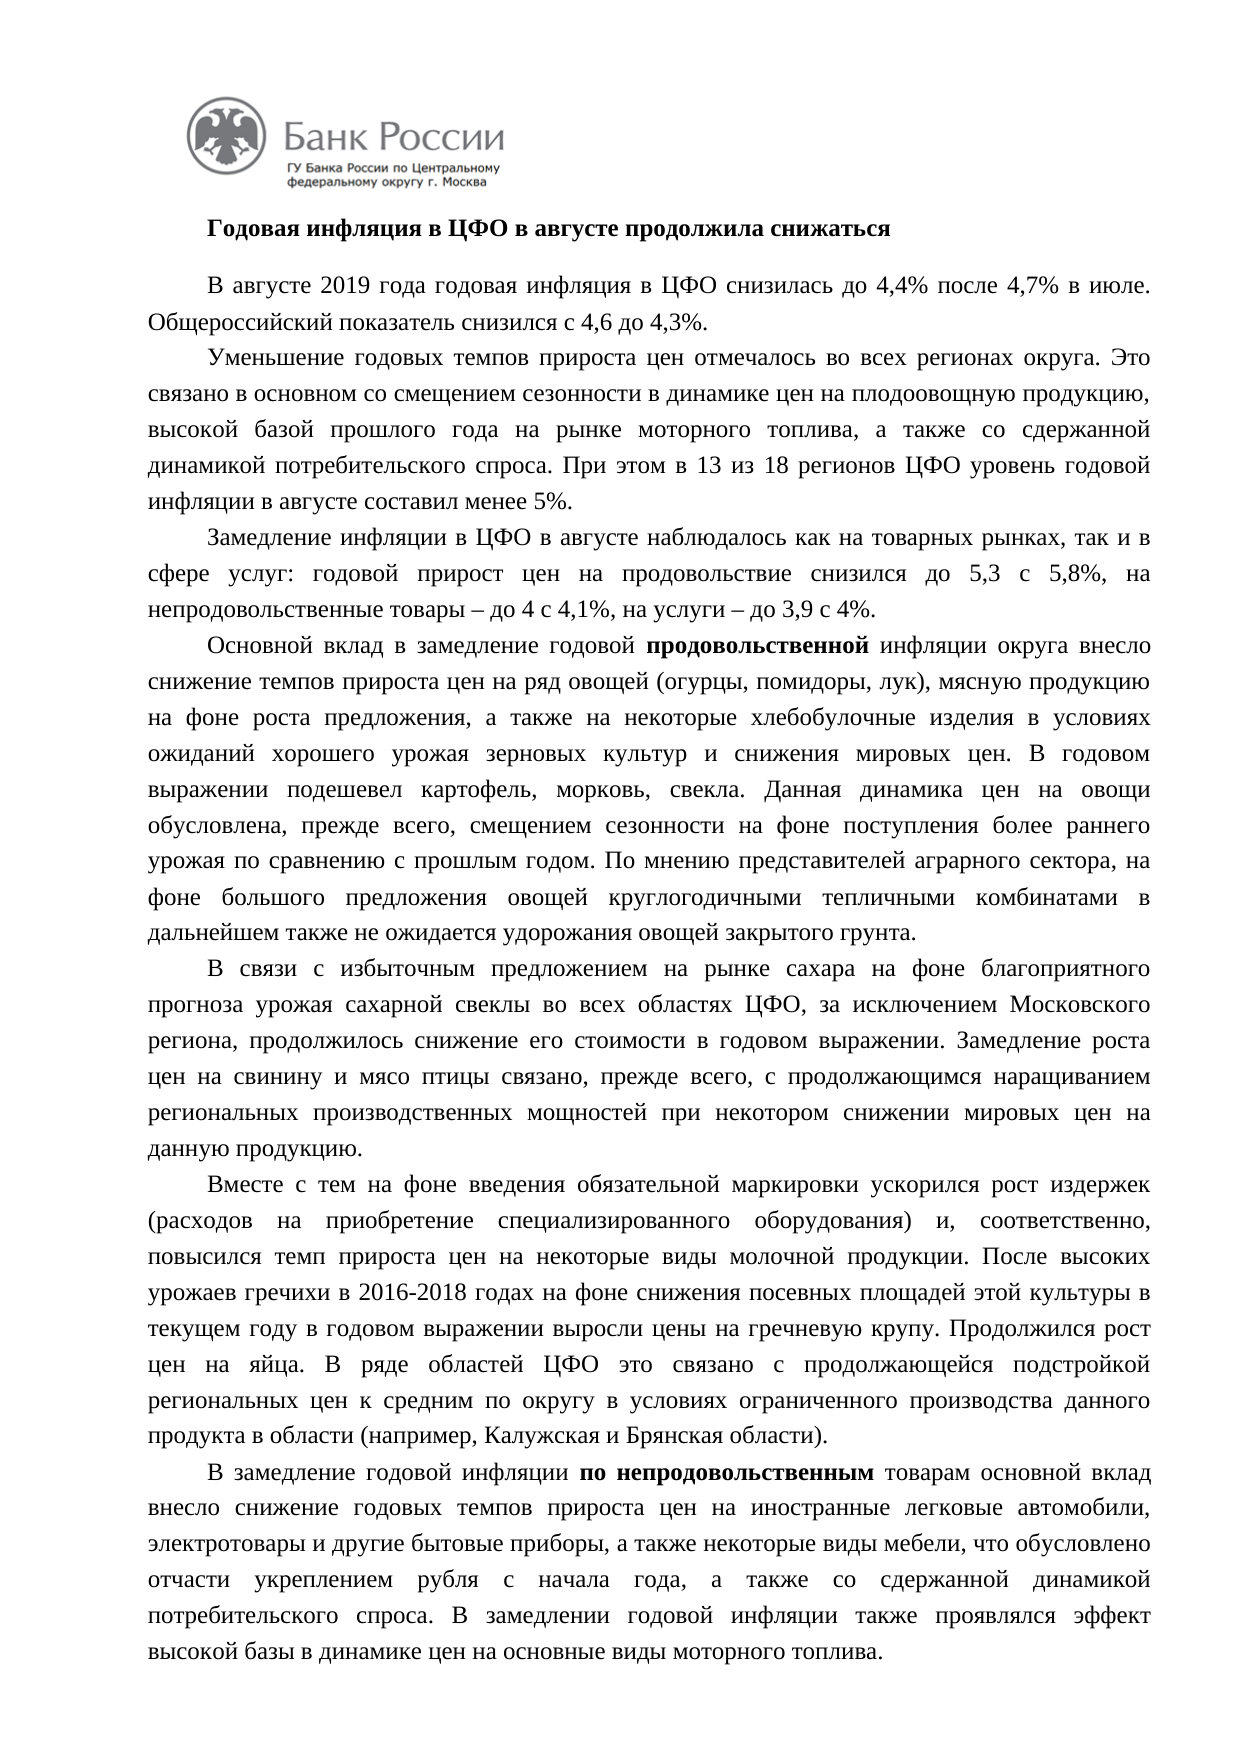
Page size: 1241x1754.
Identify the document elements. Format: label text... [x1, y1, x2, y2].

text Вместе с тем на фоне введения обязательной маркировки ускорился рост издержек (расходов на приобретение специализированного оборудования) и, соответственно, повысился темп прироста цен на некоторые виды молочной продукции. После высоких урожаев гречихи в 2016-2018 годах на фоне снижения посевных площадей этой культуры в текущем году в годовом выражении выросли цены на гречневую крупу. Продолжился рост цен на яйца. В ряде областей ЦФО это связано с продолжающейся подстройкой региональных цен к средним по округу в условиях ограниченного производства данного продукта в области (например, Калужская и Брянская области). [148, 1169, 1152, 1449]
text Основной вклад в замедление годовой продовольственной инфляции округа внесло снижение темпов прироста цен на ряд овощей (огурцы, помидоры, лук), мясную продукцию на фоне роста предложения, а также на некоторые хлебобулочные изделия в условиях ожиданий хорошего урожая зерновых культур и снижения мировых цен. В годовом выражении подешевел картофель, морковь, свекла. Данная динамика цен на овощи обусловлена, прежде всего, смещением сезонности на фоне поступления более раннего урожая по сравнению с прошлым годом. По мнению представителей аграрного сектора, на фоне большого предложения овощей круглогодичными тепличными комбинатами в дальнейшем также не ожидается удорожания овощей закрытого грунта. [148, 630, 1152, 946]
text Годовая инфляция в ЦФО в августе продолжила снижаться [148, 213, 1152, 242]
picture [147, 59, 534, 214]
text В замедление годовой инфляции по непродовольственным товарам основной вклад внесло снижение годовых темпов прироста цен на иностранные легковые автомобили, электротовары и другие бытовые приборы, а также некоторые виды мебели, что обусловлено отчасти укреплением рубля с начала года, а также со сдержанной динамикой потребительского спроса. В замедлении годовой инфляции также проявлялся эффект высокой базы в динамике цен на основные виды моторного топлива. [148, 1457, 1152, 1665]
text В связи с избыточным предложением на рынке сахара на фоне благоприятного прогноза урожая сахарной свеклы во всех областях ЦФО, за исключением Московского региона, продолжилось снижение его стоимости в годовом выражении. Замедление роста цен на свинину и мясо птицы связано, прежде всего, с продолжающимся наращиванием региональных производственных мощностей при некотором снижении мировых цен на данную продукцию. [148, 953, 1152, 1162]
text Уменьшение годовых темпов прироста цен отмечалось во всех регионах округа. Это связано в основном со смещением сезонности в динамике цен на плодоовощную продукцию, высокой базой прошлого года на рынке моторного топлива, а также со сдержанной динамикой потребительского спроса. При этом в 13 из 18 регионов ЦФО уровень годовой инфляции в августе составил менее 5%. [148, 342, 1152, 515]
text В августе 2019 года годовая инфляция в ЦФО снизилась до 4,4% после 4,7% в июле. Общероссийский показатель снизился с 4,6 до 4,3%. [148, 271, 1152, 335]
text Замедление инфляции в ЦФО в августе наблюдалось как на товарных рынках, так и в сфере услуг: годовой прирост цен на продовольствие снизился до 5,3 с 5,8%, на непродовольственные товары – до 4 с 4,1%, на услуги – до 3,9 с 4%. [148, 522, 1152, 623]
